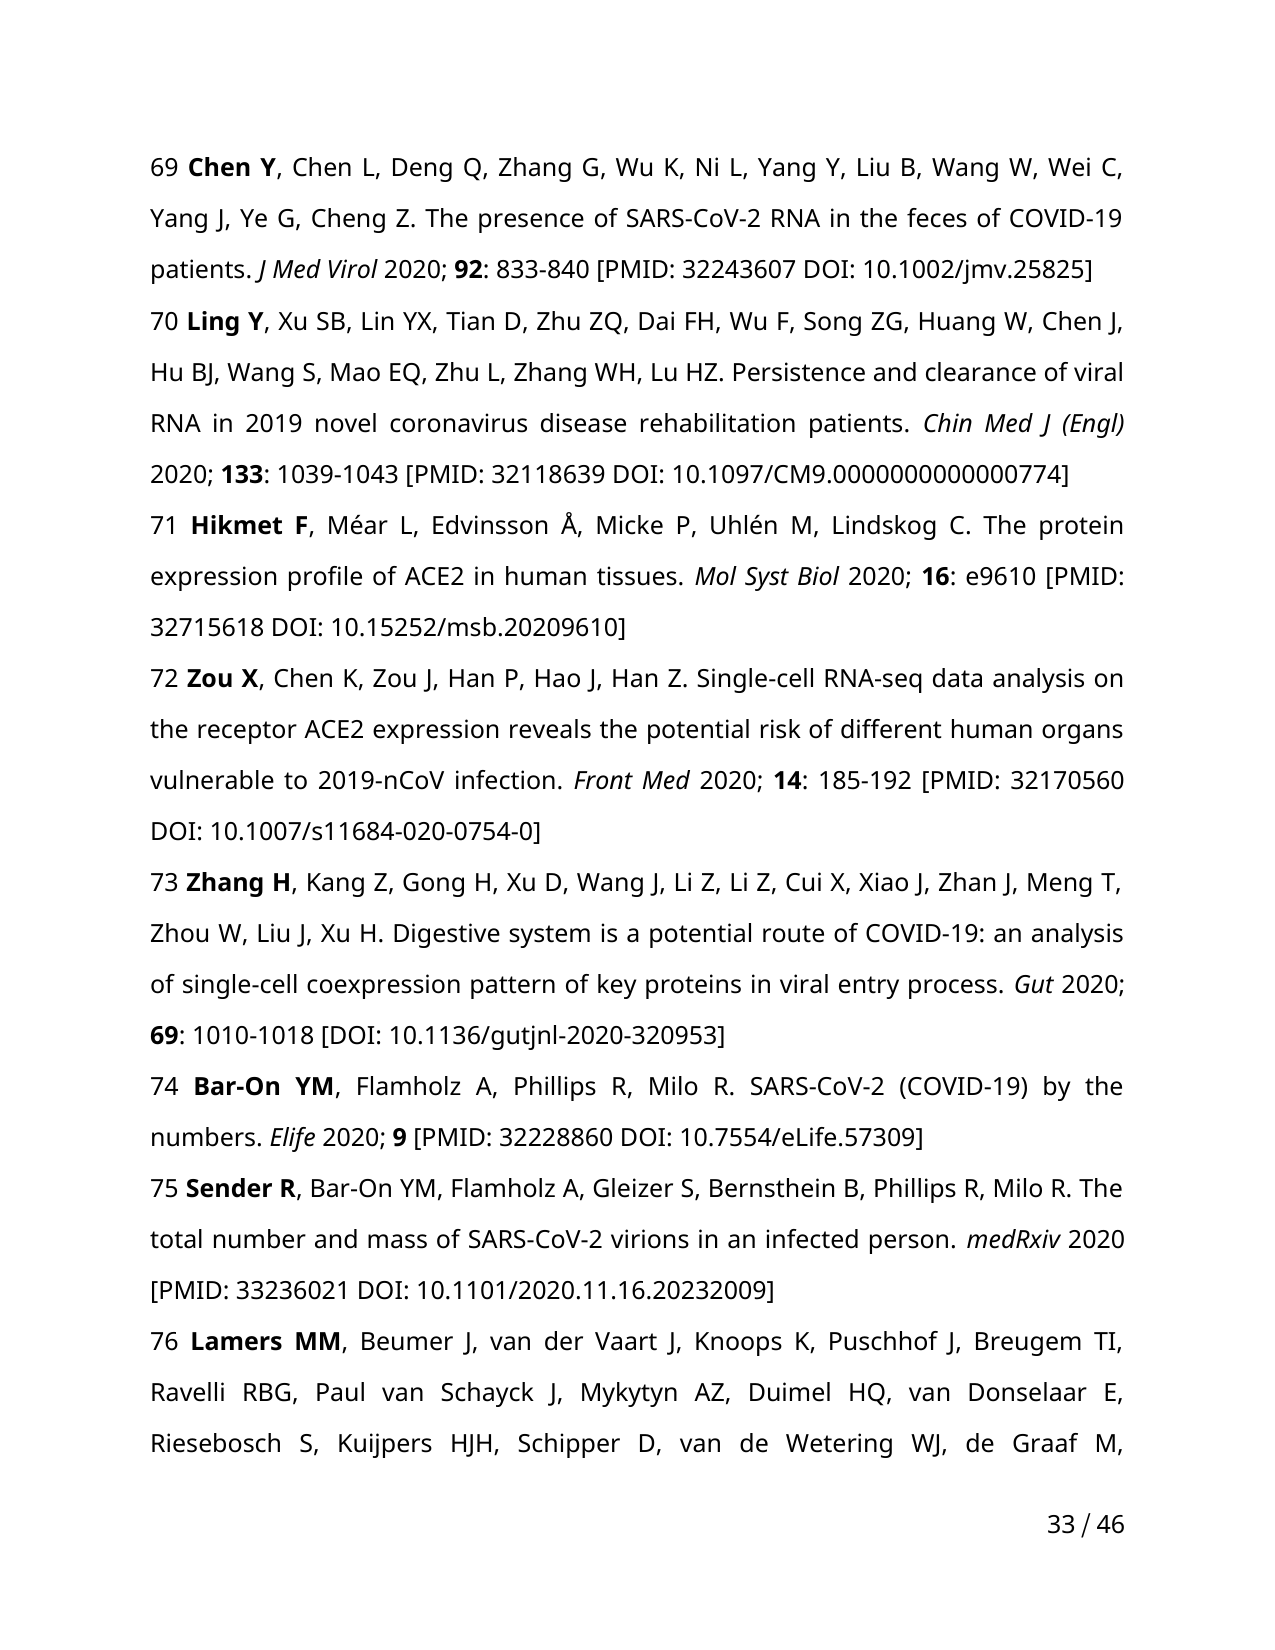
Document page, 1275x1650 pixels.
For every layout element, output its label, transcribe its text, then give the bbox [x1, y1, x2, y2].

text 70 Ling Y, Xu SB, Lin YX, Tian D, Zhu ZQ, Dai FH, Wu F, Song ZG, Huang W, Chen J, Hu BJ, Wang S, Mao EQ, Zhu L, Zhang WH, Lu HZ. Persistence and clearance of viral RNA in 2019 novel coronavirus disease rehabilitation patients. Chin Med J (Engl) 2020; 133: 1039-1043 [PMID: 32118639 DOI: 10.1097/CM9.0000000000000774] [150, 303, 1125, 490]
text 71 Hikmet F, Méar L, Edvinsson Å, Micke P, Uhlén M, Lindskog C. The protein expression profile of ACE2 in human tissues. Mol Syst Biol 2020; 16: e9610 [PMID: 32715618 DOI: 10.15252/msb.20209610] [150, 507, 1125, 643]
text 73 Zhang H, Kang Z, Gong H, Xu D, Wang J, Li Z, Li Z, Cui X, Xiao J, Zhan J, Meng T, Zhou W, Liu J, Xu H. Digestive system is a potential route of COVID-19: an analysis of single-cell coexpression pattern of key proteins in viral entry process. Gut 2020; 69: 1010-1018 [DOI: 10.1136/gutjnl-2020-320953] [150, 864, 1125, 1052]
text 69 Chen Y, Chen L, Deng Q, Zhang G, Wu K, Ni L, Yang Y, Liu B, Wang W, Wei C, Yang J, Ye G, Cheng Z. The presence of SARS-CoV-2 RNA in the feces of COVID-19 patients. J Med Virol 2020; 92: 833-840 [PMID: 32243607 DOI: 10.1002/jmv.25825] [150, 150, 1125, 286]
text 75 Sender R, Bar-On YM, Flamholz A, Gleizer S, Bernsthein B, Phillips R, Milo R. The total number and mass of SARS-CoV-2 virions in an infected person. medRxiv 2020 [PMID: 33236021 DOI: 10.1101/2020.11.16.20232009] [150, 1171, 1125, 1307]
text 72 Zou X, Chen K, Zou J, Han P, Hao J, Han Z. Single-cell RNA-seq data analysis on the receptor ACE2 expression reveals the potential risk of different human organs vulnerable to 2019-nCoV infection. Front Med 2020; 14: 185-192 [PMID: 32170560 DOI: 10.1007/s11684-020-0754-0] [150, 660, 1125, 848]
text 74 Bar-On YM, Flamholz A, Phillips R, Milo R. SARS-CoV-2 (COVID-19) by the numbers. Elife 2020; 9 [PMID: 32228860 DOI: 10.7554/eLife.57309] [150, 1069, 1125, 1154]
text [150, 1324, 1125, 1460]
